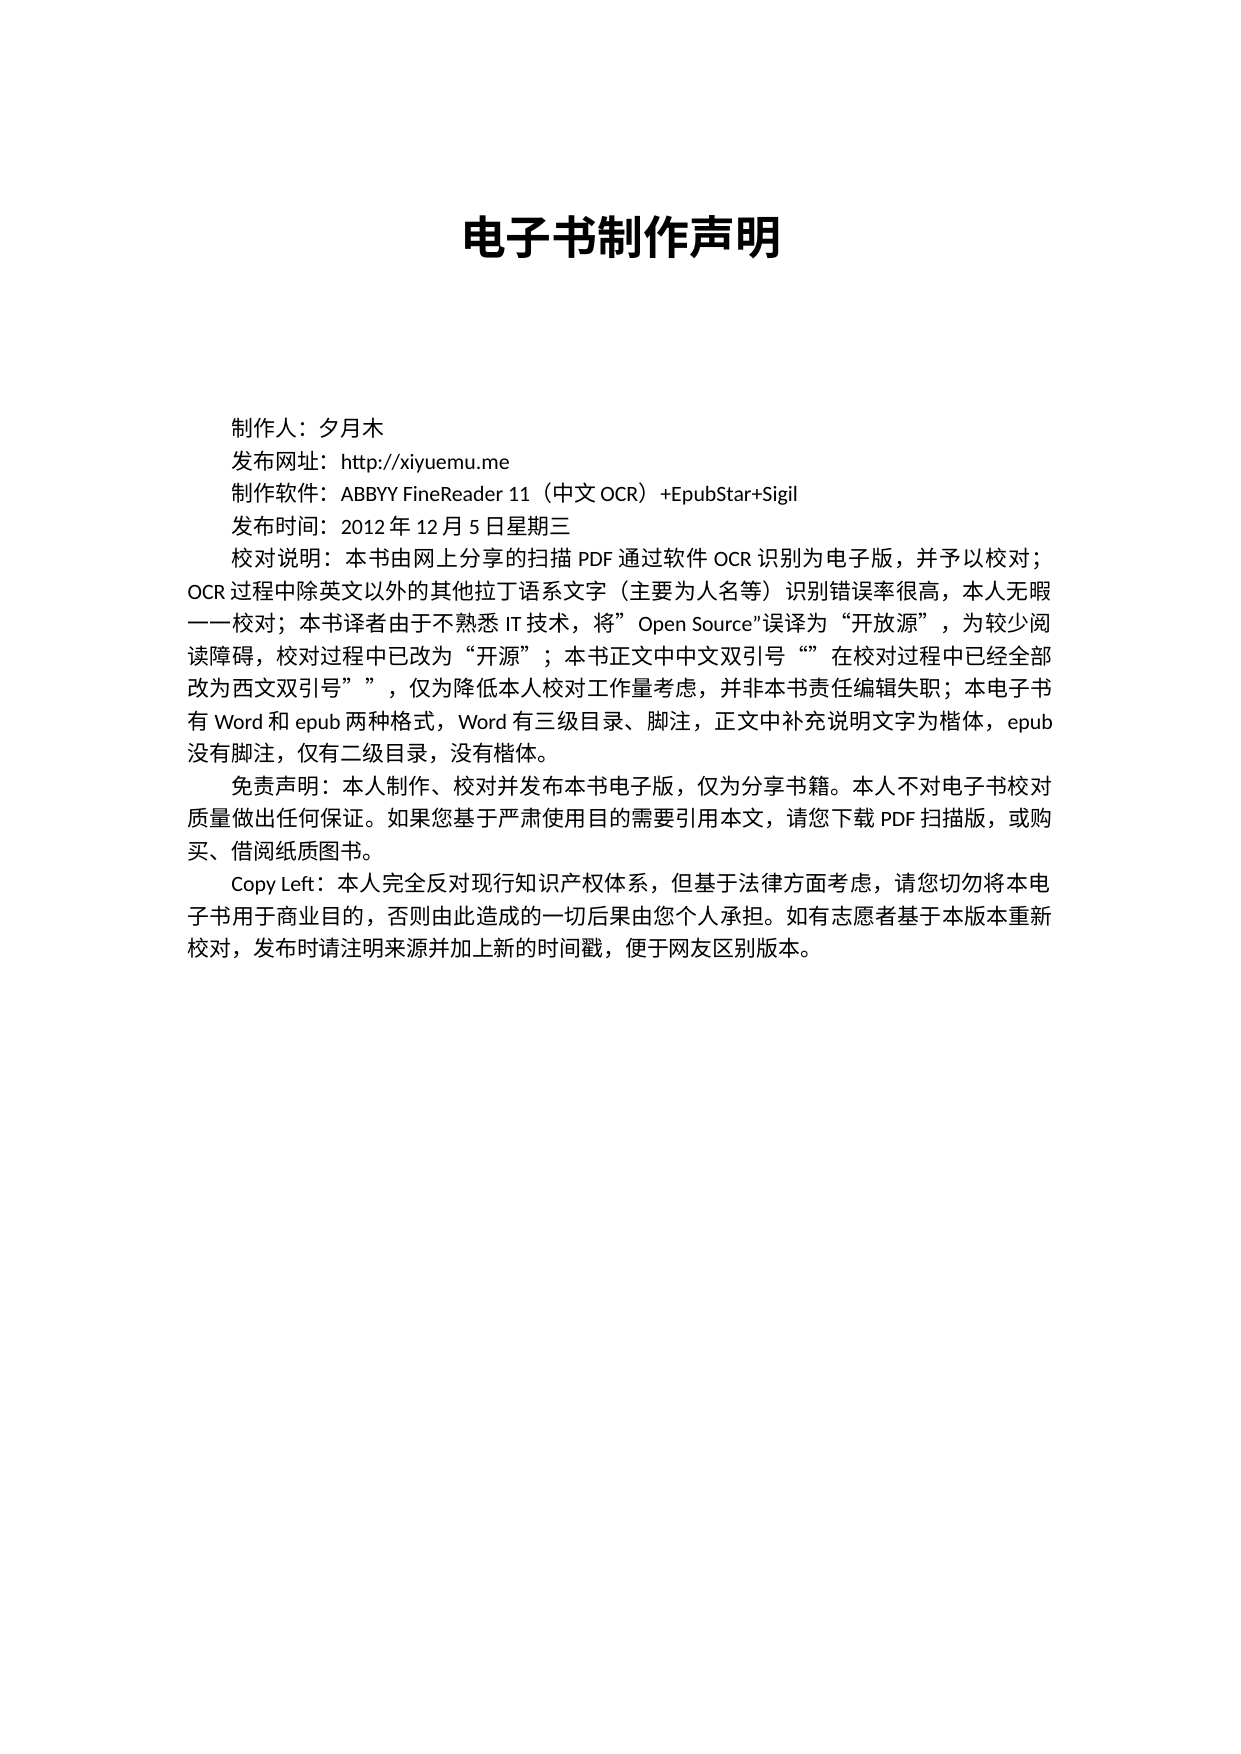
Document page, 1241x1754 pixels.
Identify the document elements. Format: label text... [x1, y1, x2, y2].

text 制作人：夕月木 [187, 411, 1053, 443]
subtitle 电子书制作声明 [187, 185, 1053, 283]
text 发布网址：http://xiyuemu.me [187, 443, 1053, 476]
text 校对说明：本书由网上分享的扫描PDF通过软件OCR识别为电子版，并予以校对；OCR过程中除英文以外的其他拉丁语系文字（主要为人名等）识别错误率很高，本人无暇一一校对；本书译者由于不熟悉IT技术，将”Open Source”误译为“开放源”，为较少阅读障碍，校对过程中已改为“开源”；本书正文中中文双引号“”在校对过程中已经全部改为西文双引号””，仅为降低本人校对工作量考虑，并非本书责任编辑失职；本电子书有Word和epub两种格式，Word有三级目录、脚注，正文中补充说明文字为楷体，epub没有脚注，仅有二级目录，没有楷体。 [187, 541, 1053, 768]
text 免责声明：本人制作、校对并发布本书电子版，仅为分享书籍。本人不对电子书校对质量做出任何保证。如果您基于严肃使用目的需要引用本文，请您下载PDF扫描版，或购买、借阅纸质图书。 [187, 768, 1053, 866]
text Copy Left：本人完全反对现行知识产权体系，但基于法律方面考虑，请您切勿将本电子书用于商业目的，否则由此造成的一切后果由您个人承担。如有志愿者基于本版本重新校对，发布时请注明来源并加上新的时间戳，便于网友区别版本。 [187, 866, 1053, 963]
text 发布时间：2012年12月5日星期三 [187, 508, 1053, 541]
text 制作软件：ABBYY FineReader 11（中文OCR）+EpubStar+Sigil [187, 476, 1053, 508]
